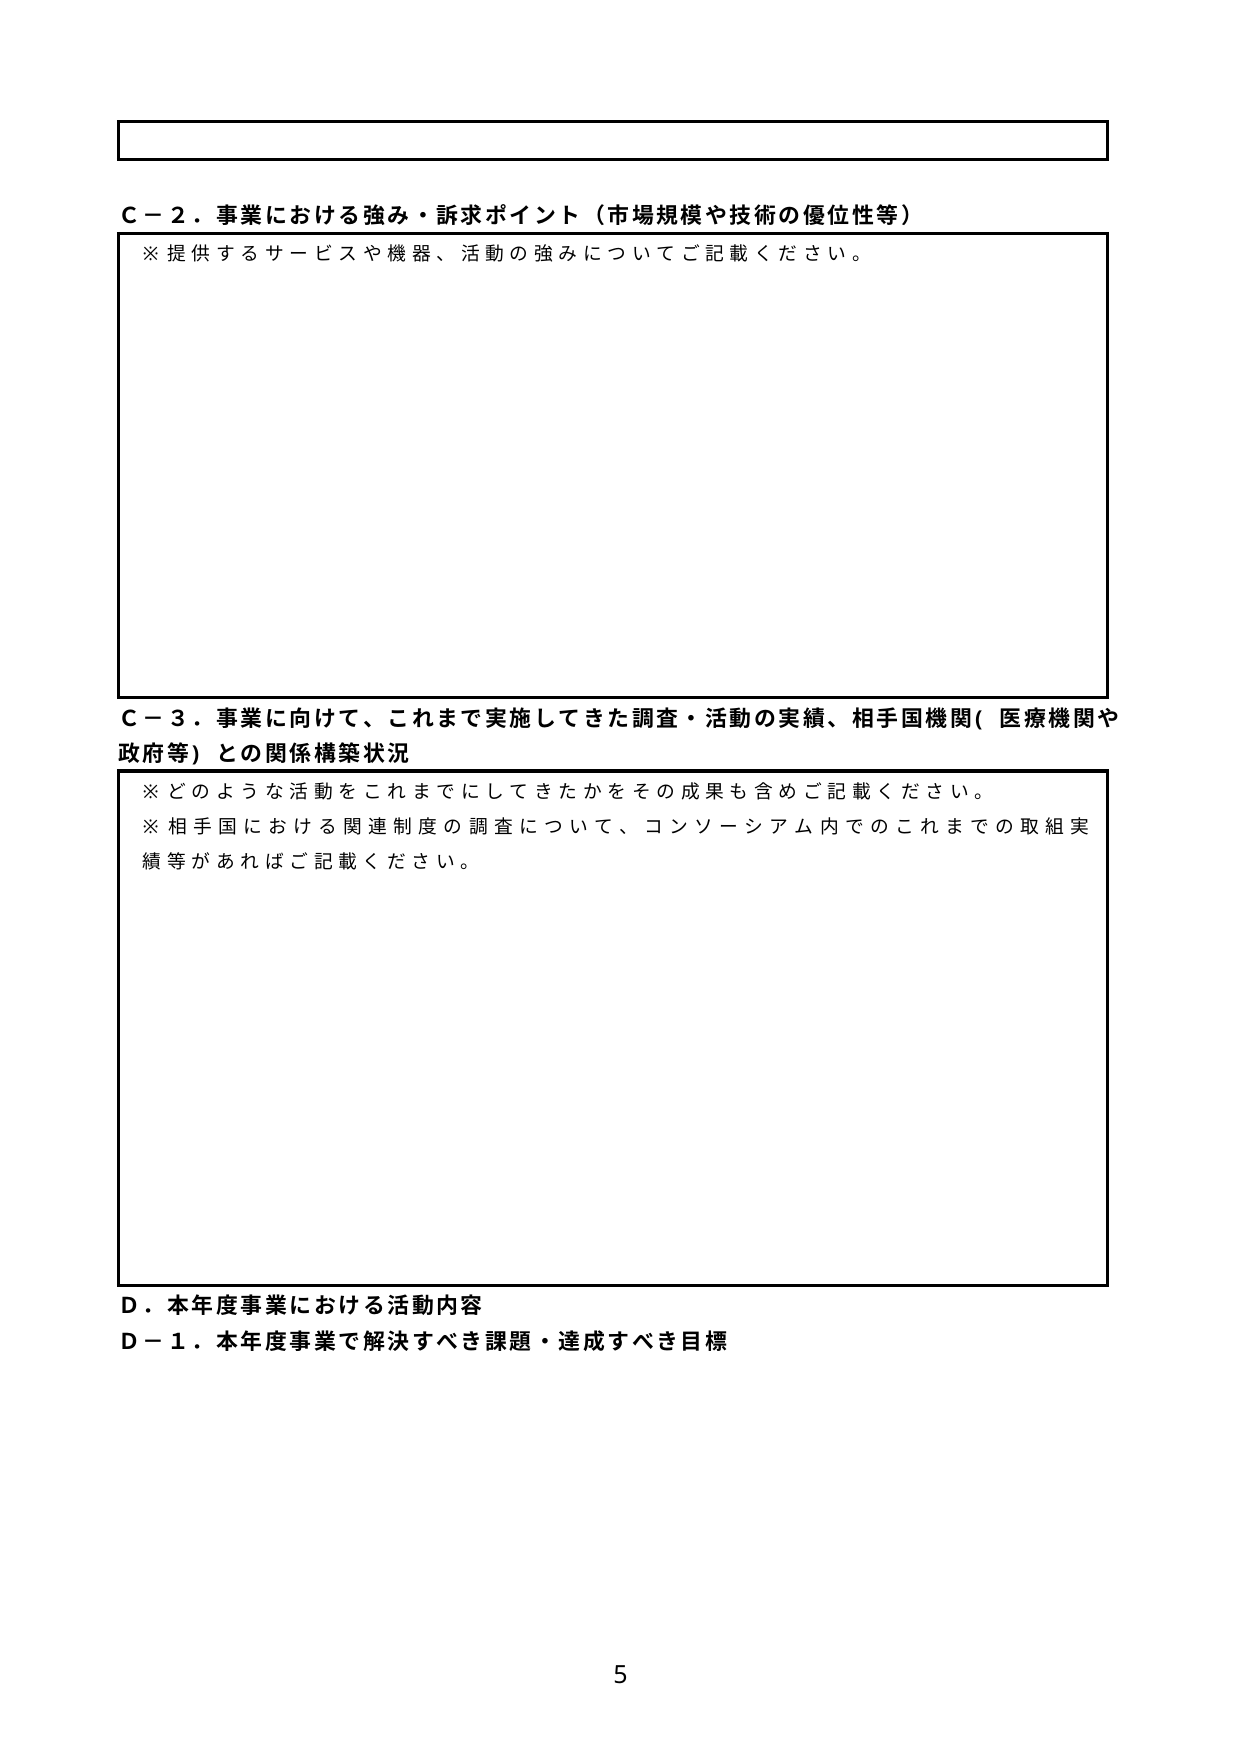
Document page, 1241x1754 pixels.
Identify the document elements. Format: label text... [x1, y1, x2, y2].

table_header ※どのような活動をこれまでにしてきたかをその成果も含めご記載ください。 ※相手国における関連制度の調査について、コンソーシアム内でのこれまでの取組実績等があればご記載ください。 [120, 773, 1106, 1283]
table_header ※提供するサービスや機器、活動の強みについてご記載ください。 [120, 235, 1106, 696]
text Ｄ－１．本年度事業で解決すべき課題・達成すべき目標 [118, 1322, 1122, 1357]
text Ｃ－３．事業に向けて、これまで実施してきた調査・活動の実績、相手国機関(医療機関や政府等)との関係構築状況 [118, 699, 1122, 769]
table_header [120, 123, 1106, 158]
text Ｃ－２．事業における強み・訴求ポイント（市場規模や技術の優位性等） [118, 197, 1122, 232]
text Ｄ．本年度事業における活動内容 [118, 1287, 1122, 1322]
